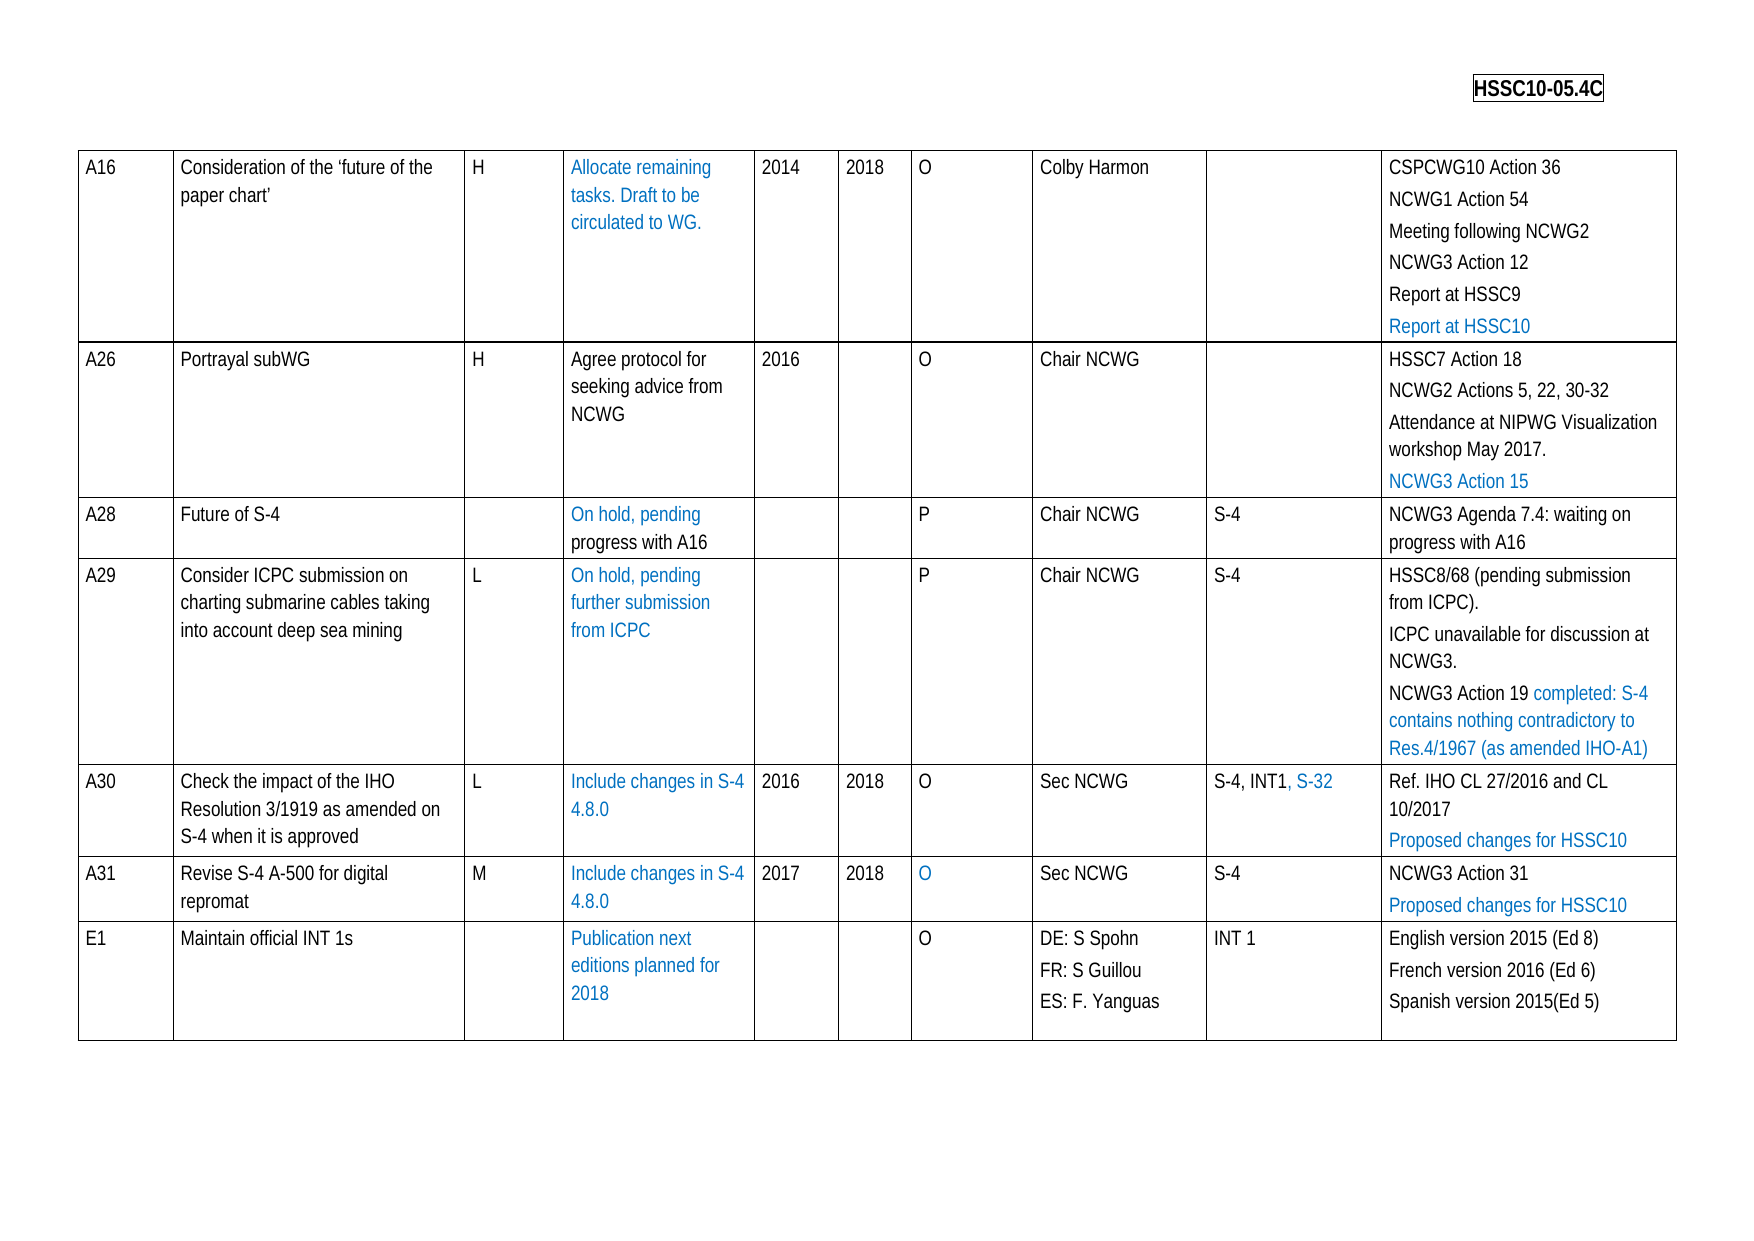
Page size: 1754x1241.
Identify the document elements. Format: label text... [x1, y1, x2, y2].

table_cell 2018 [839, 151, 911, 341]
table_cell [1207, 343, 1381, 497]
table_cell O [912, 765, 1032, 856]
table_cell O [912, 922, 1032, 1040]
table_cell S-4 [1207, 559, 1381, 764]
table_cell Chair NCWG [1033, 498, 1206, 557]
table_cell [465, 922, 563, 1040]
table_cell P [912, 559, 1032, 764]
table_cell DE: S Spohn FR: S Guillou ES: F. Yanguas [1033, 922, 1206, 1040]
table_cell NCWG3 Action 31 Proposed changes for HSSC10 [1382, 857, 1676, 921]
table_cell M [465, 857, 563, 921]
table_cell Sec NCWG [1033, 857, 1206, 921]
table_cell Maintain official INT 1s [174, 922, 464, 1040]
table_cell P [912, 498, 1032, 557]
table_cell Include changes in S-4 4.8.0 [564, 857, 754, 921]
table_cell CSPCWG10 Action 36 NCWG1 Action 54 Meeting following NCWG2 NCWG3 Action 12 Report at HSSC9 Report at HSSC10 [1382, 151, 1676, 341]
table_cell [755, 498, 838, 557]
table_cell NCWG3 Agenda 7.4: waiting on progress with A16 [1382, 498, 1676, 557]
table_cell O [912, 151, 1032, 341]
table_cell 2016 [755, 343, 838, 497]
table_cell A16 [79, 151, 173, 341]
table_cell H [465, 343, 563, 497]
table_cell 2018 [839, 765, 911, 856]
table_cell Revise S-4 A-500 for digital repromat [174, 857, 464, 921]
table_cell A29 [79, 559, 173, 764]
table_cell A26 [79, 343, 173, 497]
table_cell 2016 [755, 765, 838, 856]
table_cell HSSC8/68 (pending submission from ICPC). ICPC unavailable for discussion at NCWG3. NCWG3 Action 19 completed: S-4 contains nothing contradictory to Res.4/1967 (as amended IHO-A1) [1382, 559, 1676, 764]
table_cell Consider ICPC submission on charting submarine cables taking into account deep sea mining [174, 559, 464, 764]
table_cell [755, 922, 838, 1040]
table_cell Check the impact of the IHO Resolution 3/1919 as amended on S-4 when it is approved [174, 765, 464, 856]
table_cell Consideration of the ‘future of the paper chart’ [174, 151, 464, 341]
table_cell [755, 559, 838, 764]
table_cell A28 [79, 498, 173, 557]
table_cell [839, 559, 911, 764]
table_cell L [465, 559, 563, 764]
table_cell H [465, 151, 563, 341]
table_cell E1 [79, 922, 173, 1040]
table_cell L [465, 765, 563, 856]
table_cell English version 2015 (Ed 8) French version 2016 (Ed 6) Spanish version 2015(Ed 5) [1382, 922, 1676, 1040]
table_cell Chair NCWG [1033, 559, 1206, 764]
table_cell 2018 [839, 857, 911, 921]
table_cell [465, 498, 563, 557]
table_cell Colby Harmon [1033, 151, 1206, 341]
table_cell [839, 498, 911, 557]
table_cell [1207, 151, 1381, 341]
table_cell Agree protocol for seeking advice from NCWG [564, 343, 754, 497]
table_cell [839, 922, 911, 1040]
table_cell HSSC7 Action 18 NCWG2 Actions 5, 22, 30-32 Attendance at NIPWG Visualization workshop May 2017. NCWG3 Action 15 [1382, 343, 1676, 497]
table_cell S-4 [1207, 498, 1381, 557]
table_cell A31 [79, 857, 173, 921]
table_cell Include changes in S-4 4.8.0 [564, 765, 754, 856]
table_cell O [912, 343, 1032, 497]
table_cell A30 [79, 765, 173, 856]
table_cell Publication next editions planned for 2018 [564, 922, 754, 1040]
table_cell Ref. IHO CL 27/2016 and CL 10/2017 Proposed changes for HSSC10 [1382, 765, 1676, 856]
table_cell Portrayal subWG [174, 343, 464, 497]
table_cell Allocate remaining tasks. Draft to be circulated to WG. [564, 151, 754, 341]
table_cell Future of S-4 [174, 498, 464, 557]
table_cell INT 1 [1207, 922, 1381, 1040]
table_cell O [912, 857, 1032, 921]
table_cell 2017 [755, 857, 838, 921]
table_cell Sec NCWG [1033, 765, 1206, 856]
table_cell [839, 343, 911, 497]
table_cell On hold, pending further submission from ICPC [564, 559, 754, 764]
table_cell Chair NCWG [1033, 343, 1206, 497]
table_cell S-4, INT1, S-32 [1207, 765, 1381, 856]
table_cell 2014 [755, 151, 838, 341]
table_cell S-4 [1207, 857, 1381, 921]
table_cell On hold, pending progress with A16 [564, 498, 754, 557]
